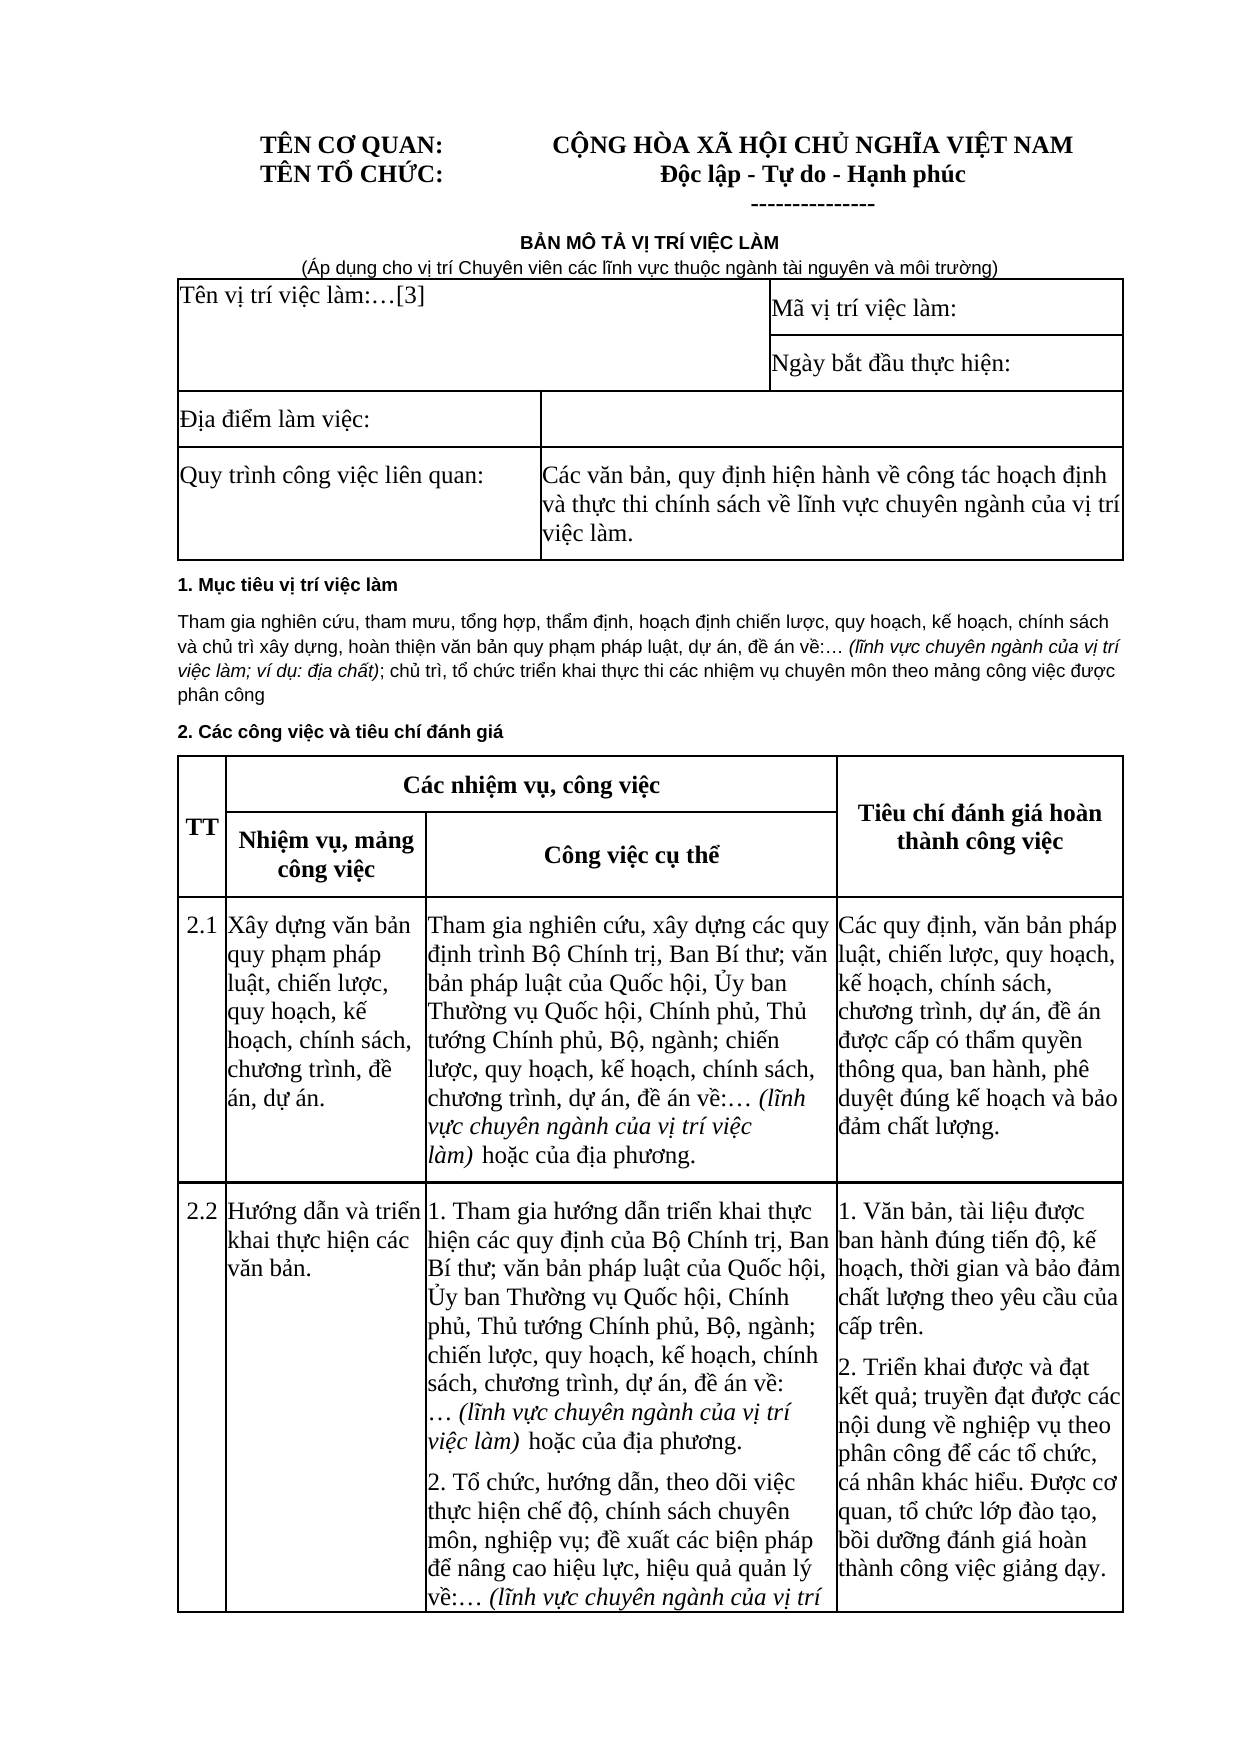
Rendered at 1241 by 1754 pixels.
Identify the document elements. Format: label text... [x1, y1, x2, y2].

table_header Tên vị trí việc làm:…[3] [179, 280, 769, 390]
table_cell Địa điểm làm việc: [179, 392, 540, 446]
table_cell 2.2 [179, 1184, 225, 1611]
table_header TT [179, 757, 225, 896]
text 2. Các công việc và tiêu chí đánh giá [177, 718, 1122, 743]
table_cell [542, 392, 1122, 446]
table_cell Các văn bản, quy định hiện hành về công tác hoạch định và thực thi chính sách về lĩnh vực chuyên ngành của vị trí việc làm. [542, 448, 1122, 559]
table_cell Ngày bắt đầu thực hiện: [771, 336, 1122, 390]
text BẢN MÔ TẢ VỊ TRÍ VIỆC LÀM [177, 229, 1122, 254]
table_header Các nhiệm vụ, công việc [227, 757, 836, 811]
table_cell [427, 1184, 836, 1611]
table_cell Nhiệm vụ, mảng công việc [227, 813, 425, 896]
table_cell Quy trình công việc liên quan: [179, 448, 540, 559]
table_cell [227, 1184, 425, 1611]
table_cell Xây dựng văn bản quy phạm pháp luật, chiến lược, quy hoạch, kế hoạch, chính sách, chương trình, đề án, dự án. [227, 898, 425, 1181]
text (Áp dụng cho vị trí Chuyên viên các lĩnh vực thuộc ngành tài nguyên và môi trường) [177, 254, 1122, 278]
table_cell Công việc cụ thể [427, 813, 836, 896]
table_header Tiêu chí đánh giá hoàn thành công việc [838, 757, 1122, 896]
table_header TÊN CƠ QUAN: TÊN TỔ CHỨC: [177, 118, 526, 229]
table_cell 2.1 [179, 898, 225, 1181]
table_header Mã vị trí việc làm: [771, 280, 1122, 334]
text Tham gia nghiên cứu, tham mưu, tổng hợp, thẩm định, hoạch định chiến lược, quy hoạch, kế hoạch, chính sách và chủ trì xây dựng, hoàn thiện văn bản quy phạm pháp luật, dự án, đề án về:… (lĩnh vực chuyên ngành của vị trí việc làm; ví dụ: địa chất); chủ trì, tổ chức triển khai thực thi các nhiệm vụ chuyên môn theo mảng công việc được phân công [177, 608, 1122, 706]
text 1. Mục tiêu vị trí việc làm [177, 571, 1122, 596]
table_cell Tham gia nghiên cứu, xây dựng các quy định trình Bộ Chính trị, Ban Bí thư; văn bản pháp luật của Quốc hội, Ủy ban Thường vụ Quốc hội, Chính phủ, Thủ tướng Chính phủ, Bộ, ngành; chiến lược, quy hoạch, kế hoạch, chính sách, chương trình, dự án, đề án về:… (lĩnh vực chuyên ngành của vị trí việc làm) hoặc của địa phương. [427, 898, 836, 1181]
table_cell Các quy định, văn bản pháp luật, chiến lược, quy hoạch, kế hoạch, chính sách, chương trình, dự án, đề án được cấp có thẩm quyền thông qua, ban hành, phê duyệt đúng kế hoạch và bảo đảm chất lượng. [838, 898, 1122, 1181]
table_header CỘNG HÒA XÃ HỘI CHỦ NGHĨA VIỆT NAM Độc lập - Tự do - Hạnh phúc --------------- [526, 118, 1100, 229]
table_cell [838, 1184, 1122, 1611]
